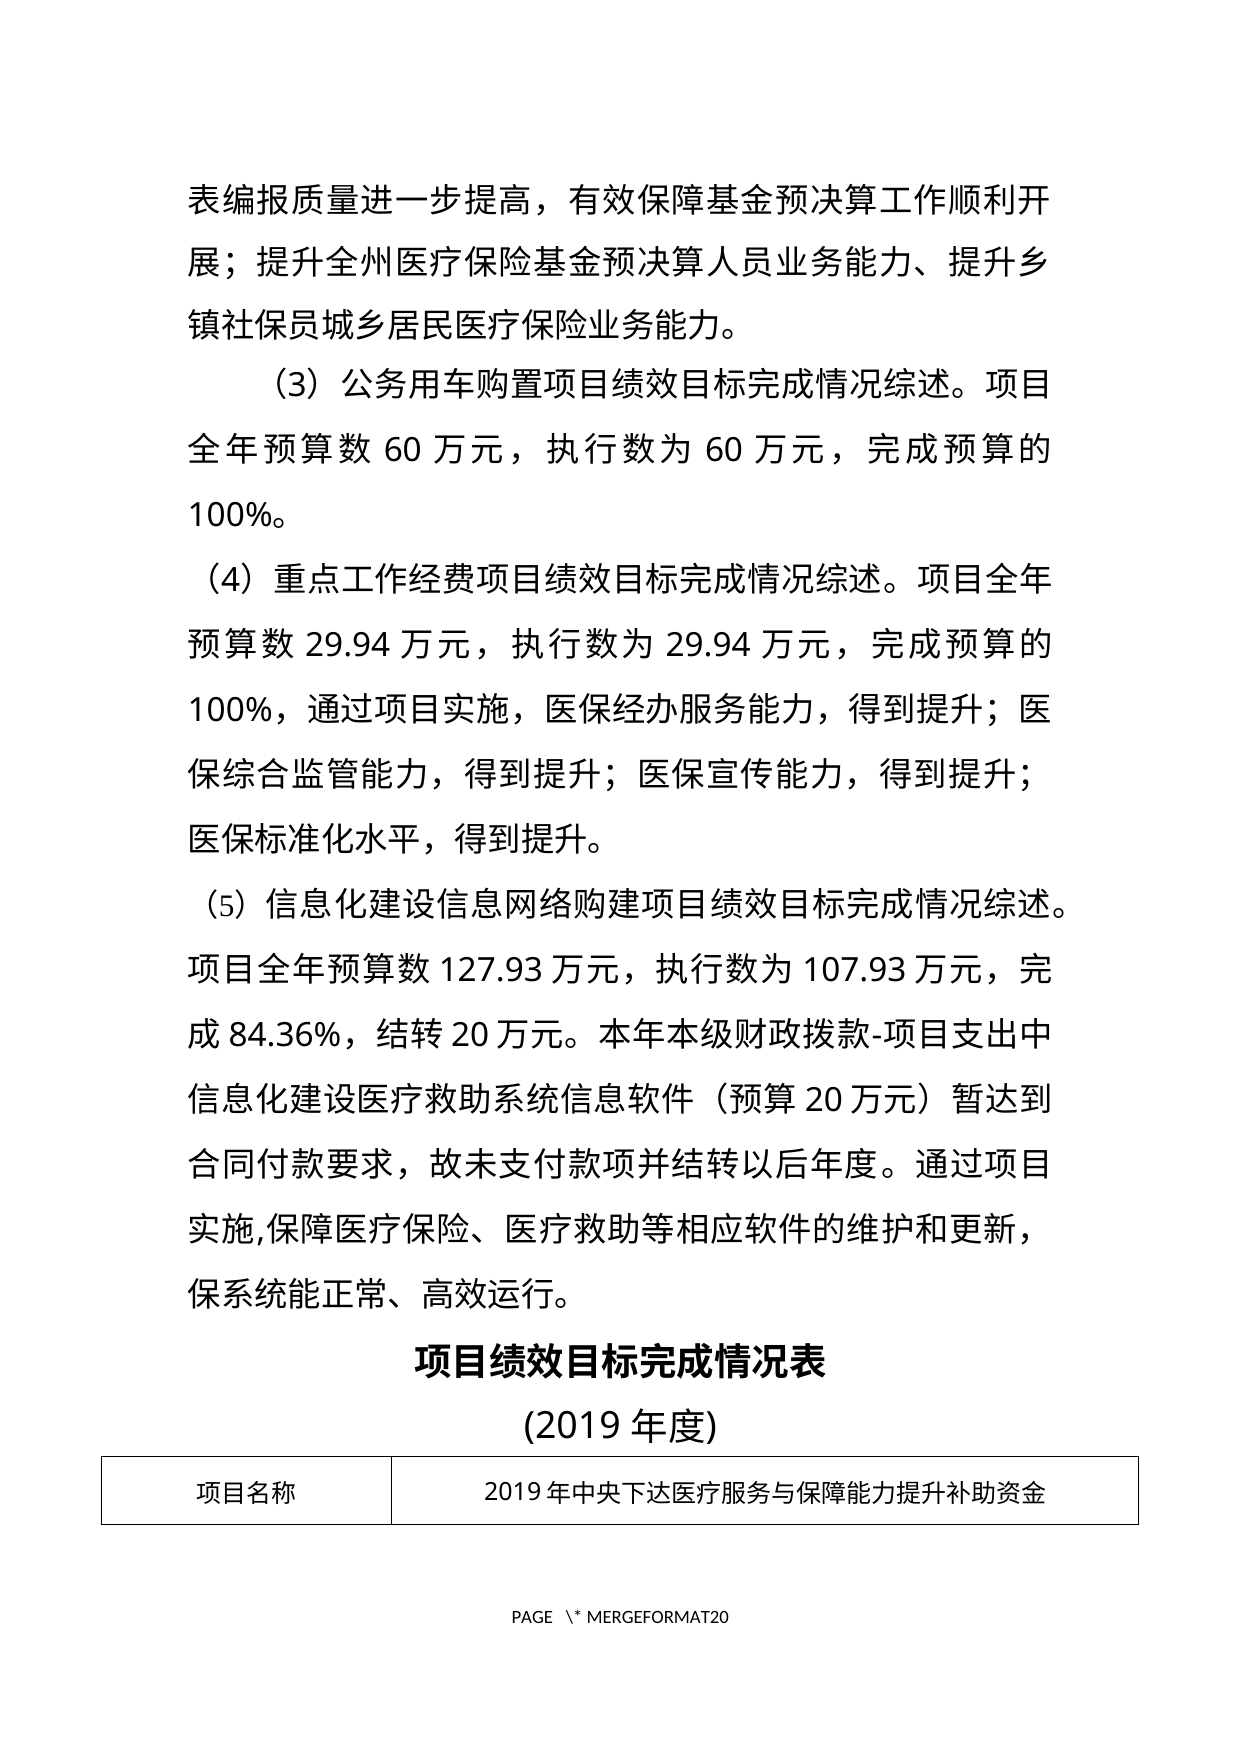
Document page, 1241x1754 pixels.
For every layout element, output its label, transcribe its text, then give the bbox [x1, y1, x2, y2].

table_cell 项目名称 [102, 1457, 391, 1524]
list 公务用车购置项目绩效目标完成情况综述。项目全年预算数60万元，执行数为60万元，完成预算的100%。 [187, 349, 1053, 544]
table_header 项目绩效目标完成情况表 (2019 年度) [101, 1325, 1139, 1456]
list 信息化建设信息网络购建项目绩效目标完成情况综述。项目全年预算数127.93万元，执行数为107.93万元，完成84.36%，结转20万元。本年本级财政拨款-项目支出中信息化建设医疗救助系统信息软件（预算20万元）暂达到合同付款要求，故未支付款项并结转以后年度。通过项目实施,保障医疗保险、医疗救助等相应软件的维护和更新，保系统能正常、高效运行。 [187, 869, 1053, 1324]
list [187, 162, 1053, 349]
list 重点工作经费项目绩效目标完成情况综述。项目全年预算数29.94万元，执行数为29.94万元，完成预算的100%，通过项目实施，医保经办服务能力，得到提升；医保综合监管能力，得到提升；医保宣传能力，得到提升；医保标准化水平，得到提升。 [187, 544, 1053, 869]
table_cell 2019年中央下达医疗服务与保障能力提升补助资金 [392, 1457, 1138, 1524]
